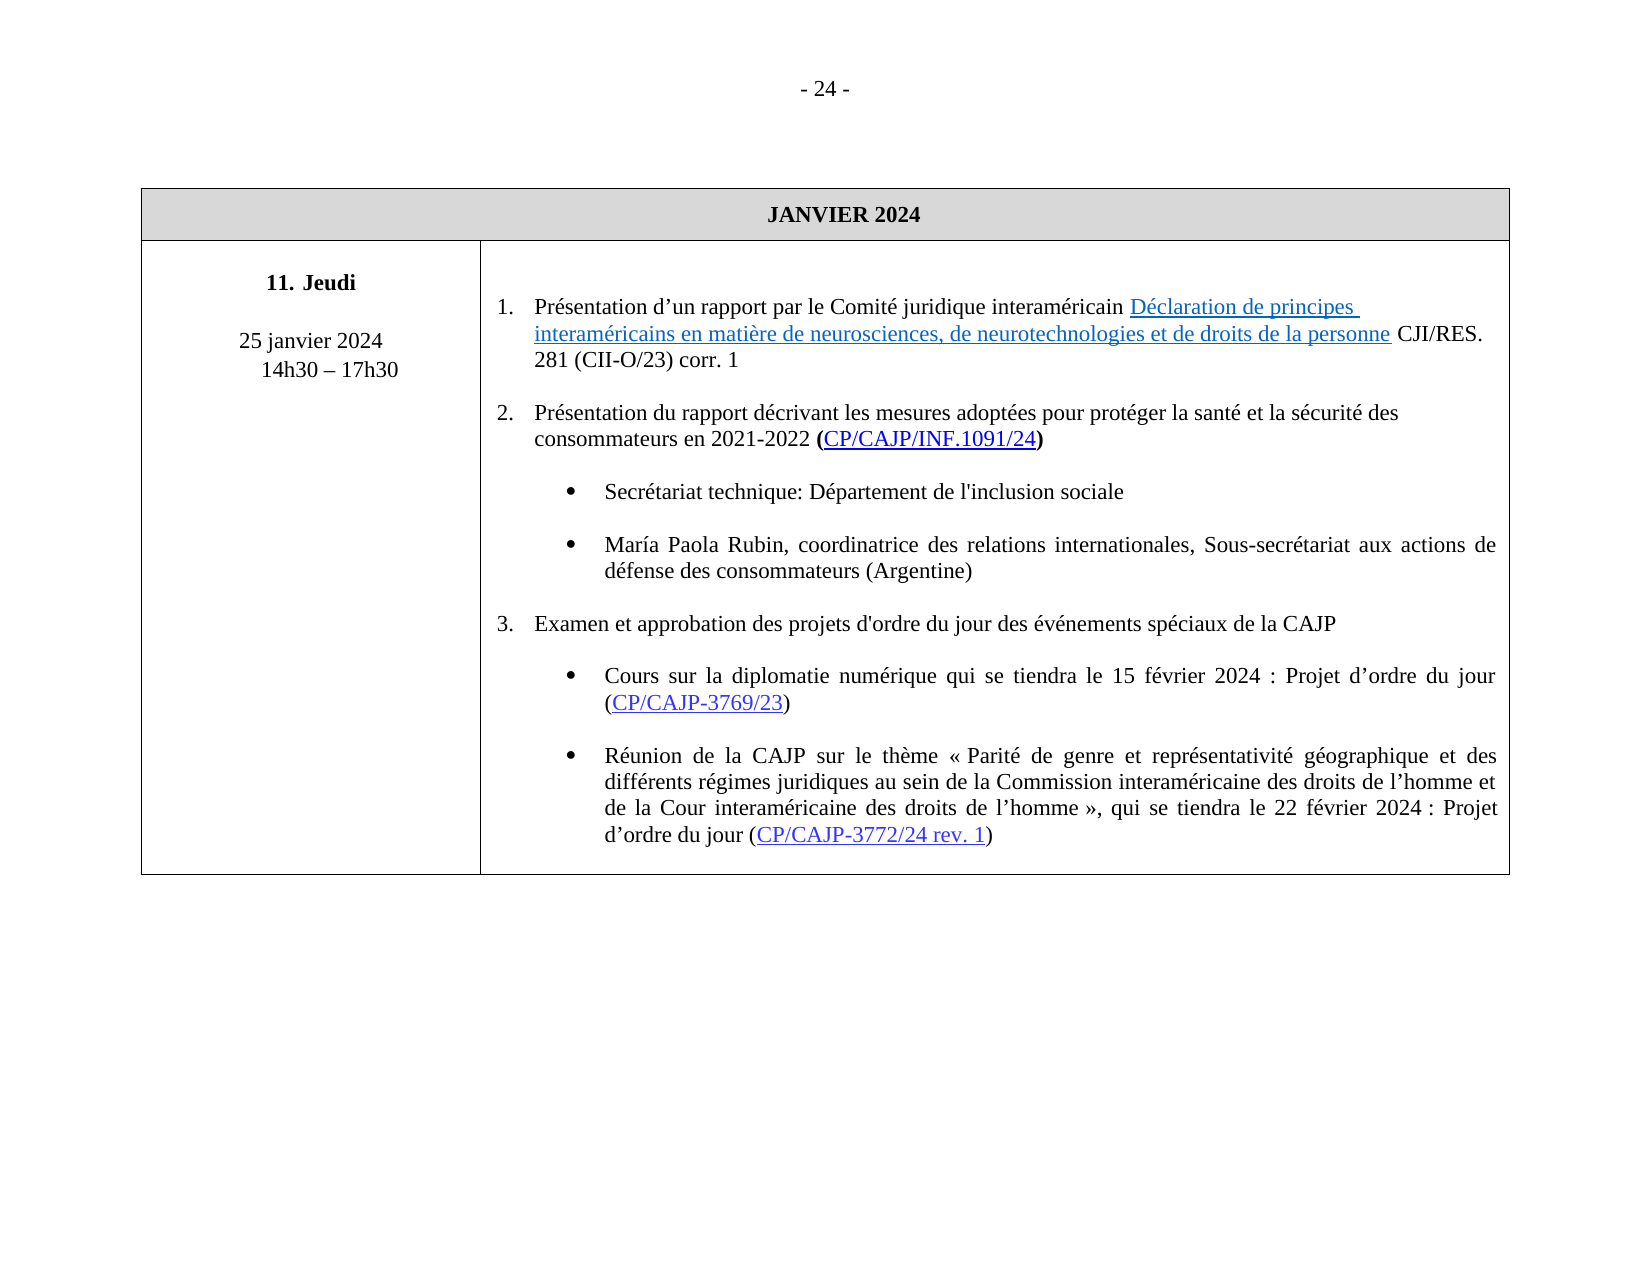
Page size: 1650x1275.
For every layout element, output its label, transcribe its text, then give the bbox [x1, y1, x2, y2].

table_cell Présentation d’un rapport par le Comité juridique interaméricain Déclaration de principes interaméricains en matière de neurosciences, de neurotechnologies et de droits de la personne CJI/RES. 281 (CII-O/23) corr. 1 Présentation du rapport décrivant les mesures adoptées pour protéger la santé et la sécurité des consommateurs en 2021-2022 (CP/CAJP/INF.1091/24) Secrétariat technique: Département de l'inclusion sociale María Paola Rubin, coordinatrice des relations internationales, Sous-secrétariat aux actions de défense des consommateurs (Argentine) Examen et approbation des projets d'ordre du jour des événements spéciaux de la CAJP Cours sur la diplomatie numérique qui se tiendra le 15 février 2024 : Projet d’ordre du jour (CP/CAJP-3769/23) Réunion de la CAJP sur le thème « Parité de genre et représentativité géographique et des différents régimes juridiques au sein de la Commission interaméricaine des droits de l’homme et de la Cour interaméricaine des droits de l’homme », qui se tiendra le 22 février 2024 : Projet d’ordre du jour (CP/CAJP-3772/24 rev. 1) [481, 241, 1509, 873]
table_cell Jeudi 25 janvier 2024 14h30 – 17h30 [142, 241, 480, 873]
table_header JANVIER 2024 [142, 189, 1509, 240]
